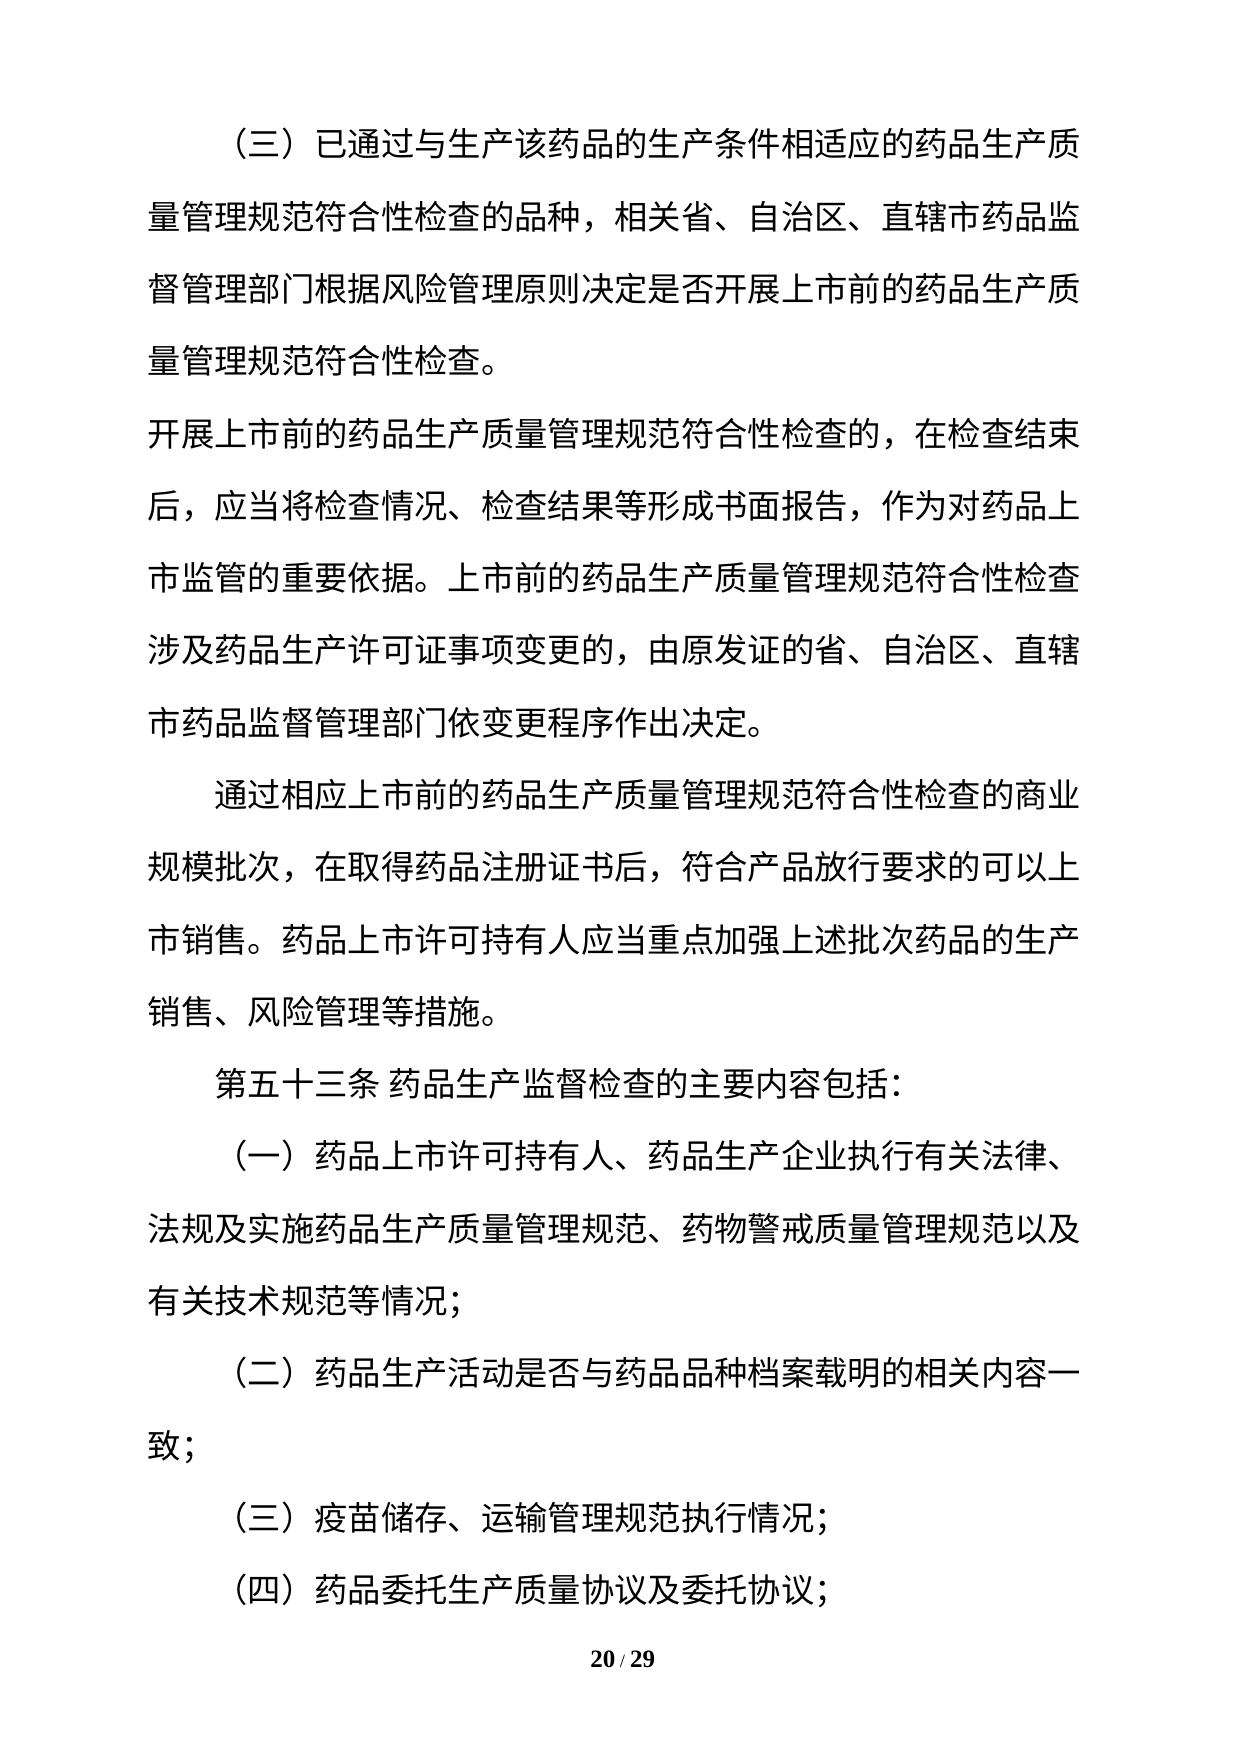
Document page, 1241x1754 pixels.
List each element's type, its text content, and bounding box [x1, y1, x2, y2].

text （三）疫苗储存、运输管理规范执行情况； [148, 1492, 1092, 1540]
text 第五十三条 药品生产监督检查的主要内容包括： [148, 1058, 1092, 1106]
text （三）已通过与生产该药品的生产条件相适应的药品生产质量管理规范符合性检查的品种，相关省、自治区、直辖市药品监督管理部门根据风险管理原则决定是否开展上市前的药品生产质量管理规范符合性检查。 [148, 118, 1092, 383]
text （一）药品上市许可持有人、药品生产企业执行有关法律、法规及实施药品生产质量管理规范、药物警戒质量管理规范以及有关技术规范等情况； [148, 1130, 1092, 1323]
text （二）药品生产活动是否与药品品种档案载明的相关内容一致； [148, 1347, 1092, 1468]
text （四）药品委托生产质量协议及委托协议； [148, 1564, 1092, 1612]
text 通过相应上市前的药品生产质量管理规范符合性检查的商业规模批次，在取得药品注册证书后，符合产品放行要求的可以上市销售。药品上市许可持有人应当重点加强上述批次药品的生产销售、风险管理等措施。 [148, 769, 1092, 1034]
text 开展上市前的药品生产质量管理规范符合性检查的，在检查结束后，应当将检查情况、检查结果等形成书面报告，作为对药品上市监管的重要依据。上市前的药品生产质量管理规范符合性检查涉及药品生产许可证事项变更的，由原发证的省、自治区、直辖市药品监督管理部门依变更程序作出决定。 [148, 407, 1092, 745]
